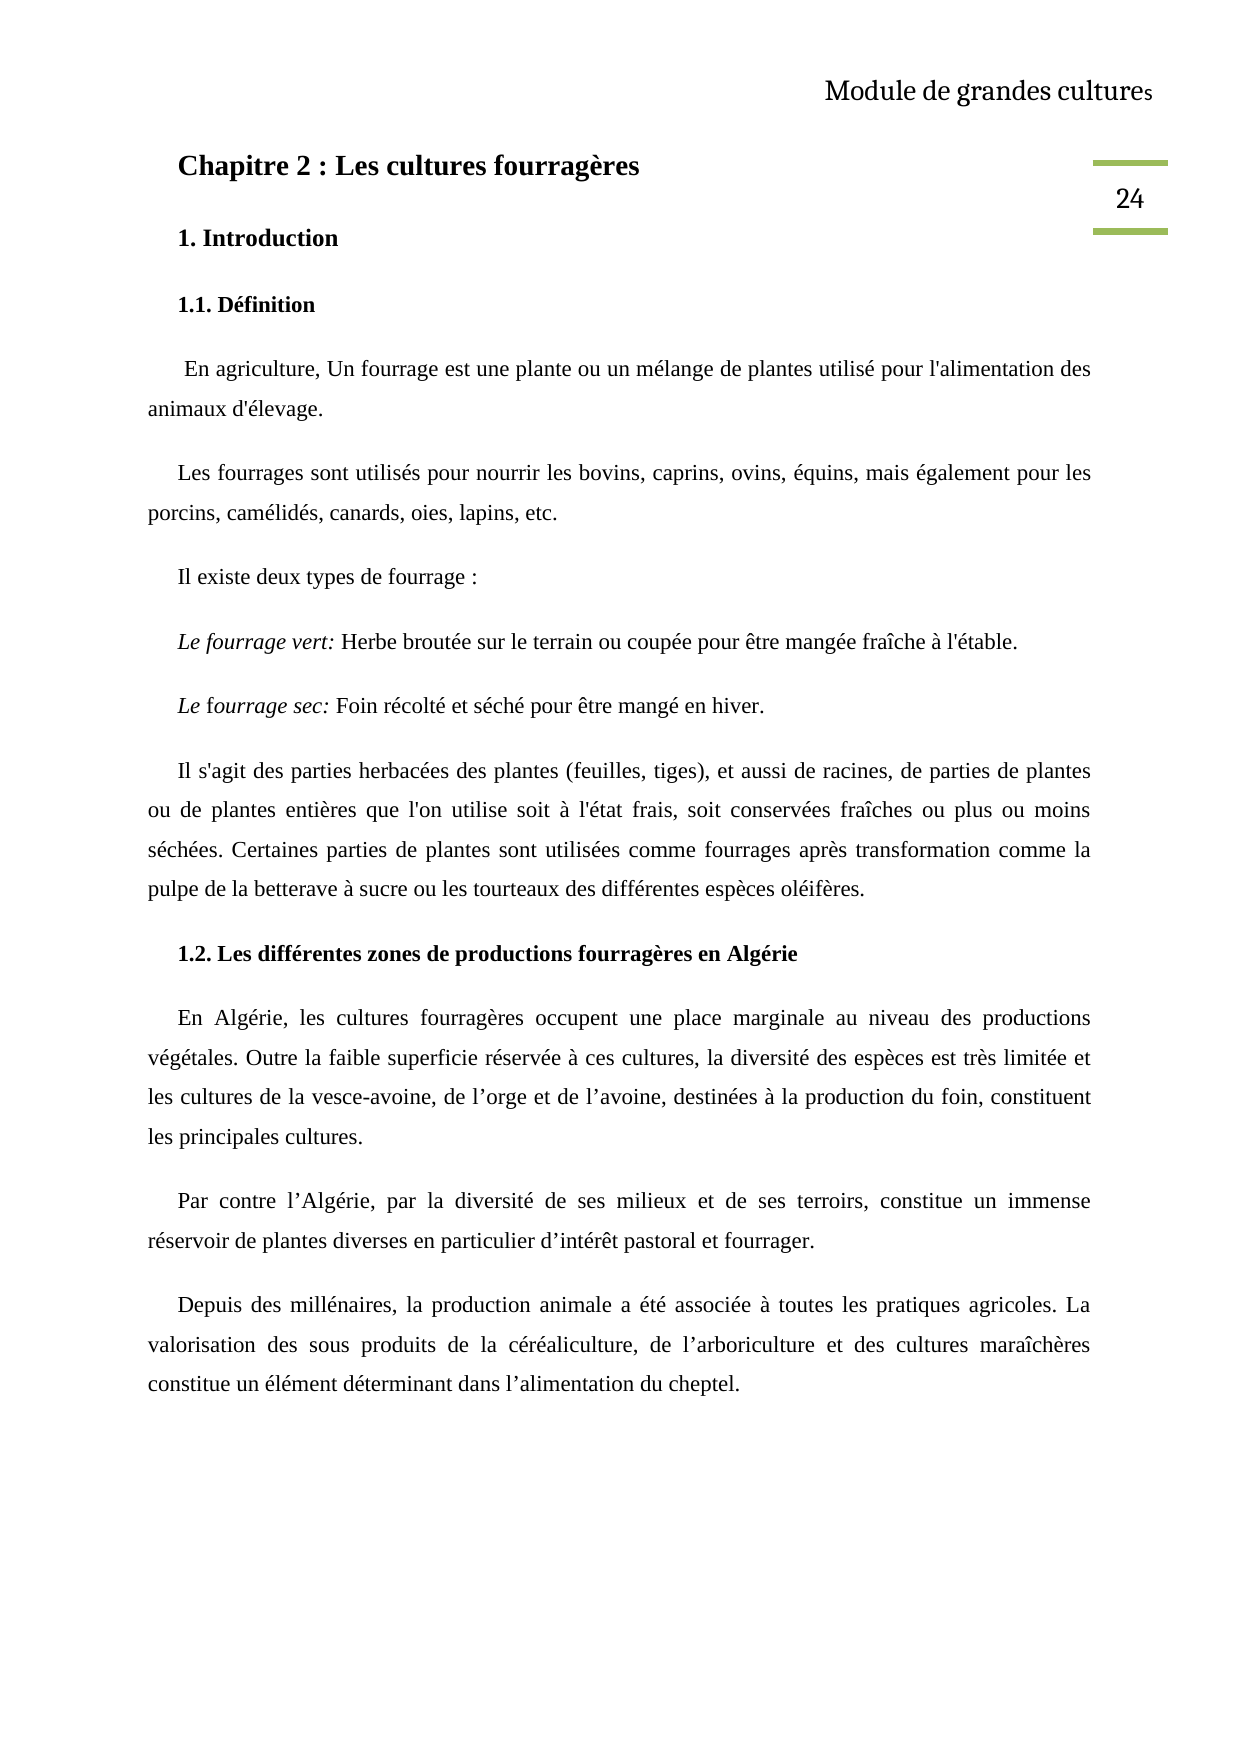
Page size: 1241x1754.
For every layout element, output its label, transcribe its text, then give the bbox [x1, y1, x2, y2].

text Les fourrages sont utilisés pour nourrir les bovins, caprins, ovins, équins, mais également pour les porcins, camélidés, canards, oies, lapins, etc. [148, 459, 1093, 525]
text 1. Introduction [148, 223, 1093, 252]
text 1.2. Les différentes zones de productions fourragères en Algérie [148, 940, 1093, 966]
text Le fourrage sec: Foin récolté et séché pour être mangé en hiver. [148, 692, 1093, 719]
text En Algérie, les cultures fourragères occupent une place marginale au niveau des productions végétales. Outre la faible superficie réservée à ces cultures, la diversité des espèces est très limitée et les cultures de la vesce-avoine, de l’orge et de l’avoine, destinées à la production du foin, constituent les principales cultures. [148, 1004, 1093, 1149]
text Il s'agit des parties herbacées des plantes (feuilles, tiges), et aussi de racines, de parties de plantes ou de plantes entières que l'on utilise soit à l'état frais, soit conservées fraîches ou plus ou moins séchées. Certaines parties de plantes sont utilisées comme fourrages après transformation comme la pulpe de la betterave à sucre ou les tourteaux des différentes espèces oléifères. [148, 757, 1093, 902]
text En agriculture, Un fourrage est une plante ou un mélange de plantes utilisé pour l'alimentation des animaux d'élevage. [148, 356, 1093, 421]
text Par contre l’Algérie, par la diversité de ses milieux et de ses terroirs, constitue un immense réservoir de plantes diverses en particulier d’intérêt pastoral et fourrager. [148, 1187, 1093, 1253]
text Il existe deux types de fourrage : [148, 563, 1093, 590]
text Le fourrage vert: Herbe broutée sur le terrain ou coupée pour être mangée fraîche à l'étable. [148, 628, 1093, 654]
text 1.1. Définition [148, 291, 1093, 317]
text Chapitre 2 : Les cultures fourragères [148, 148, 1093, 181]
text Depuis des millénaires, la production animale a été associée à toutes les pratiques agricoles. La valorisation des sous produits de la céréaliculture, de l’arboriculture et des cultures maraîchères constitue un élément déterminant dans l’alimentation du cheptel. [148, 1291, 1093, 1396]
